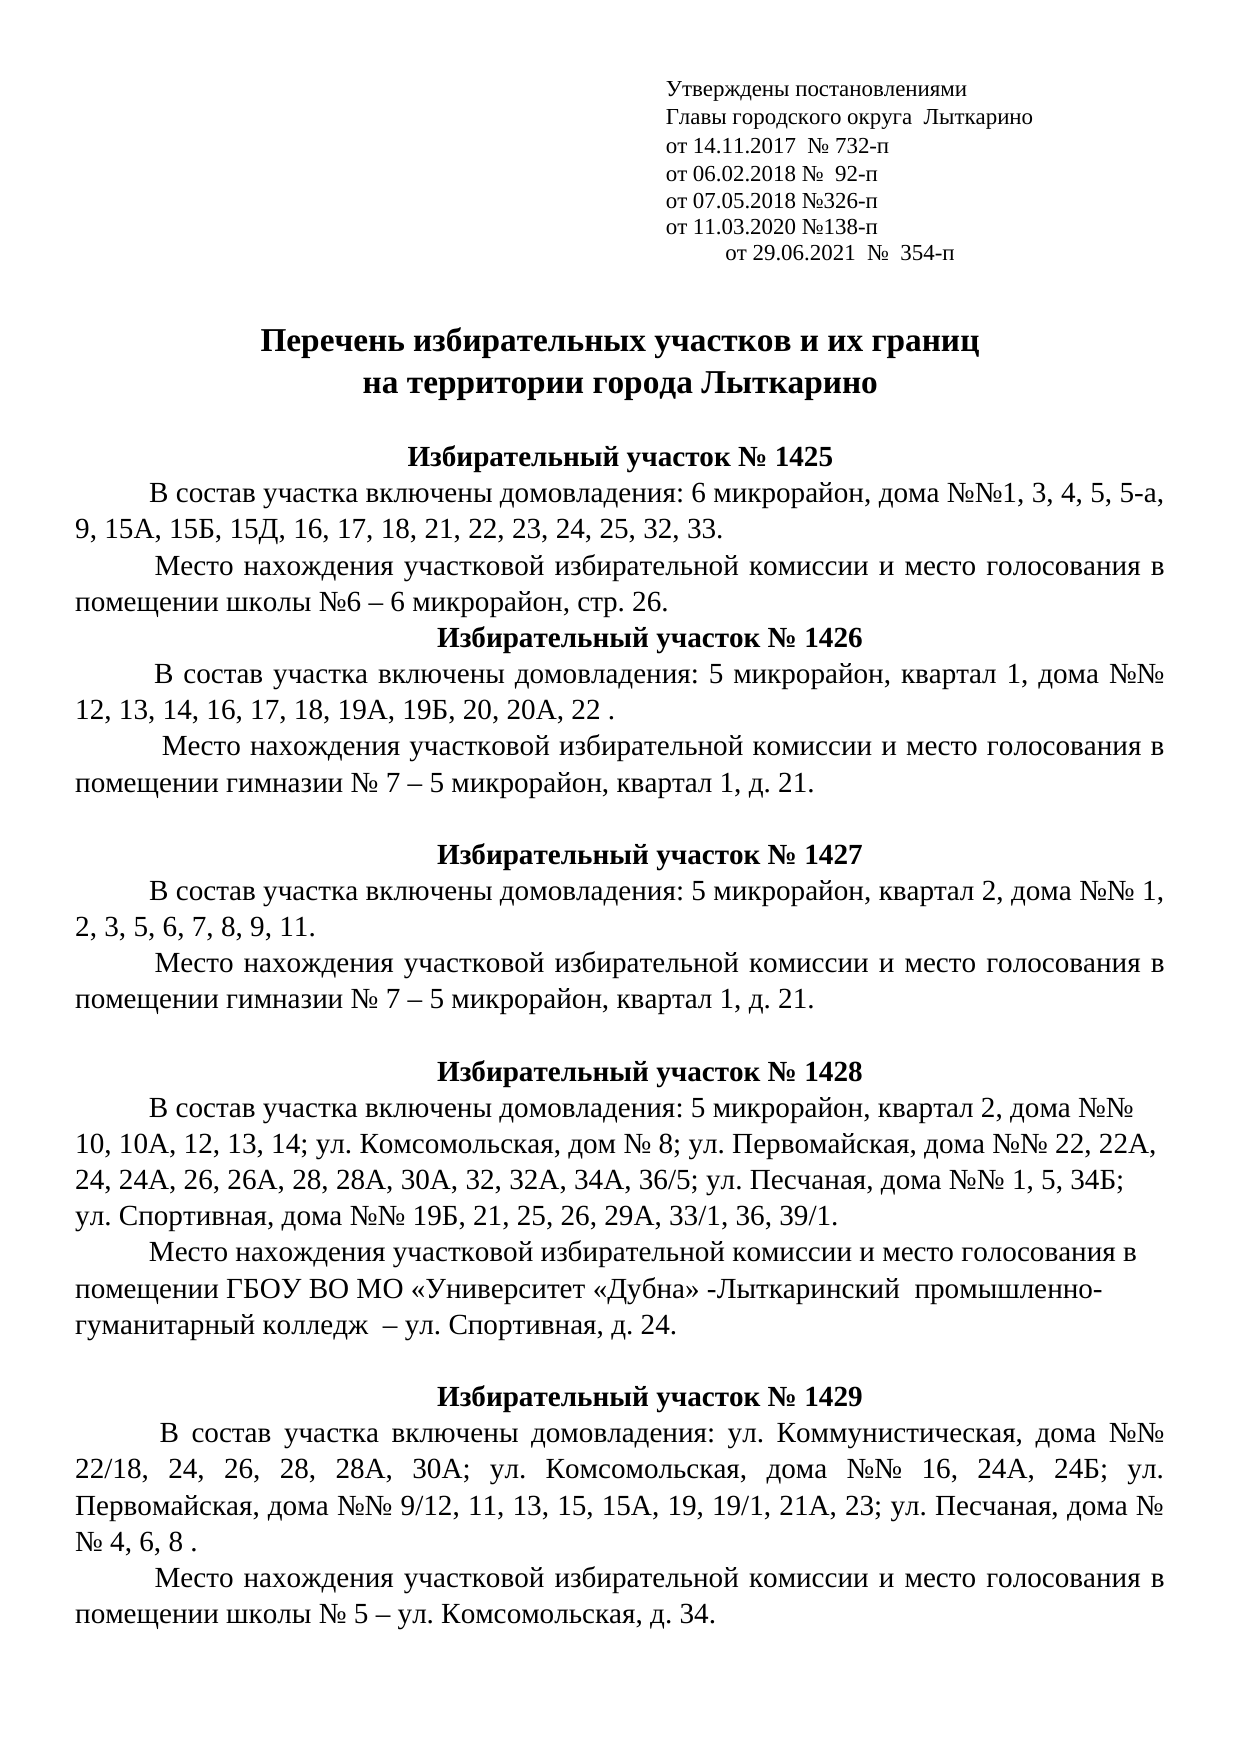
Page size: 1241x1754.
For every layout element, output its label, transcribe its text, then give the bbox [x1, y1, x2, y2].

text от 06.02.2018 № 92-п [75, 160, 1165, 187]
text В состав участка включены домовладения: 5 микрорайон, квартал 2, дома №№ 10, 10А, 12, 13, 14; ул. Комсомольская, дом № 8; ул. Первомайская, дома №№ 22, 22А, 24, 24А, 26, 26А, 28, 28А, 30А, 32, 32А, 34А, 36/5; ул. Песчаная, дома №№ 1, 5, 34Б; ул. Спортивная, дома №№ 19Б, 21, 25, 26, 29А, 33/1, 36, 39/1. [75, 1090, 1165, 1232]
text Место нахождения участковой избирательной комиссии и место голосования в помещении ГБОУ ВО МО «Университет «Дубна» -Лыткаринский промышленно-гуманитарный колледж – ул. Спортивная, д. 24. [75, 1234, 1165, 1340]
text В состав участка включены домовладения: 5 микрорайон, квартал 1, дома №№ 12, 13, 14, 16, 17, 18, 19А, 19Б, 20, 20А, 22 . [75, 656, 1165, 726]
text Место нахождения участковой избирательной комиссии и место голосования в помещении школы № 5 – ул. Комсомольская, д. 34. [75, 1560, 1165, 1629]
text Избирательный участок № 1425 [75, 439, 1165, 473]
text от 11.03.2020 №138-п [75, 213, 1165, 239]
text от 14.11.2017 № 732-п [75, 132, 1165, 158]
text В состав участка включены домовладения: 5 микрорайон, квартал 2, дома №№ 1, 2, 3, 5, 6, 7, 8, 9, 11. [75, 873, 1165, 943]
text Избирательный участок № 1427 [75, 837, 1165, 871]
text Избирательный участок № 1429 [75, 1379, 1165, 1413]
text на территории города Лыткарино [75, 362, 1165, 400]
text В состав участка включены домовладения: ул. Коммунистическая, дома №№ 22/18, 24, 26, 28, 28А, 30А; ул. Комсомольская, дома №№ 16, 24А, 24Б; ул. Первомайская, дома №№ 9/12, 11, 13, 15, 15А, 19, 19/1, 21А, 23; ул. Песчаная, дома №№ 4, 6, 8 . [75, 1415, 1165, 1557]
text Место нахождения участковой избирательной комиссии и место голосования в помещении гимназии № 7 – 5 микрорайон, квартал 1, д. 21. [75, 728, 1165, 798]
text В состав участка включены домовладения: 6 микрорайон, дома №№1, 3, 4, 5, 5-а, 9, 15А, 15Б, 15Д, 16, 17, 18, 21, 22, 23, 24, 25, 32, 33. [75, 476, 1165, 545]
text Избирательный участок № 1428 [75, 1054, 1165, 1087]
text Место нахождения участковой избирательной комиссии и место голосования в помещении гимназии № 7 – 5 микрорайон, квартал 1, д. 21. [75, 945, 1165, 1015]
text Перечень избирательных участков и их границ [75, 321, 1165, 359]
text Утверждены постановлениями [75, 75, 1165, 101]
text от 07.05.2018 №326-п [75, 187, 1165, 213]
text от 29.06.2021 № 354-п [75, 239, 1165, 266]
text Место нахождения участковой избирательной комиссии и место голосования в помещении школы №6 – 6 микрорайон, стр. 26. [75, 548, 1165, 617]
text Главы городского округа Лыткарино [75, 103, 1165, 130]
text Избирательный участок № 1426 [75, 620, 1165, 654]
